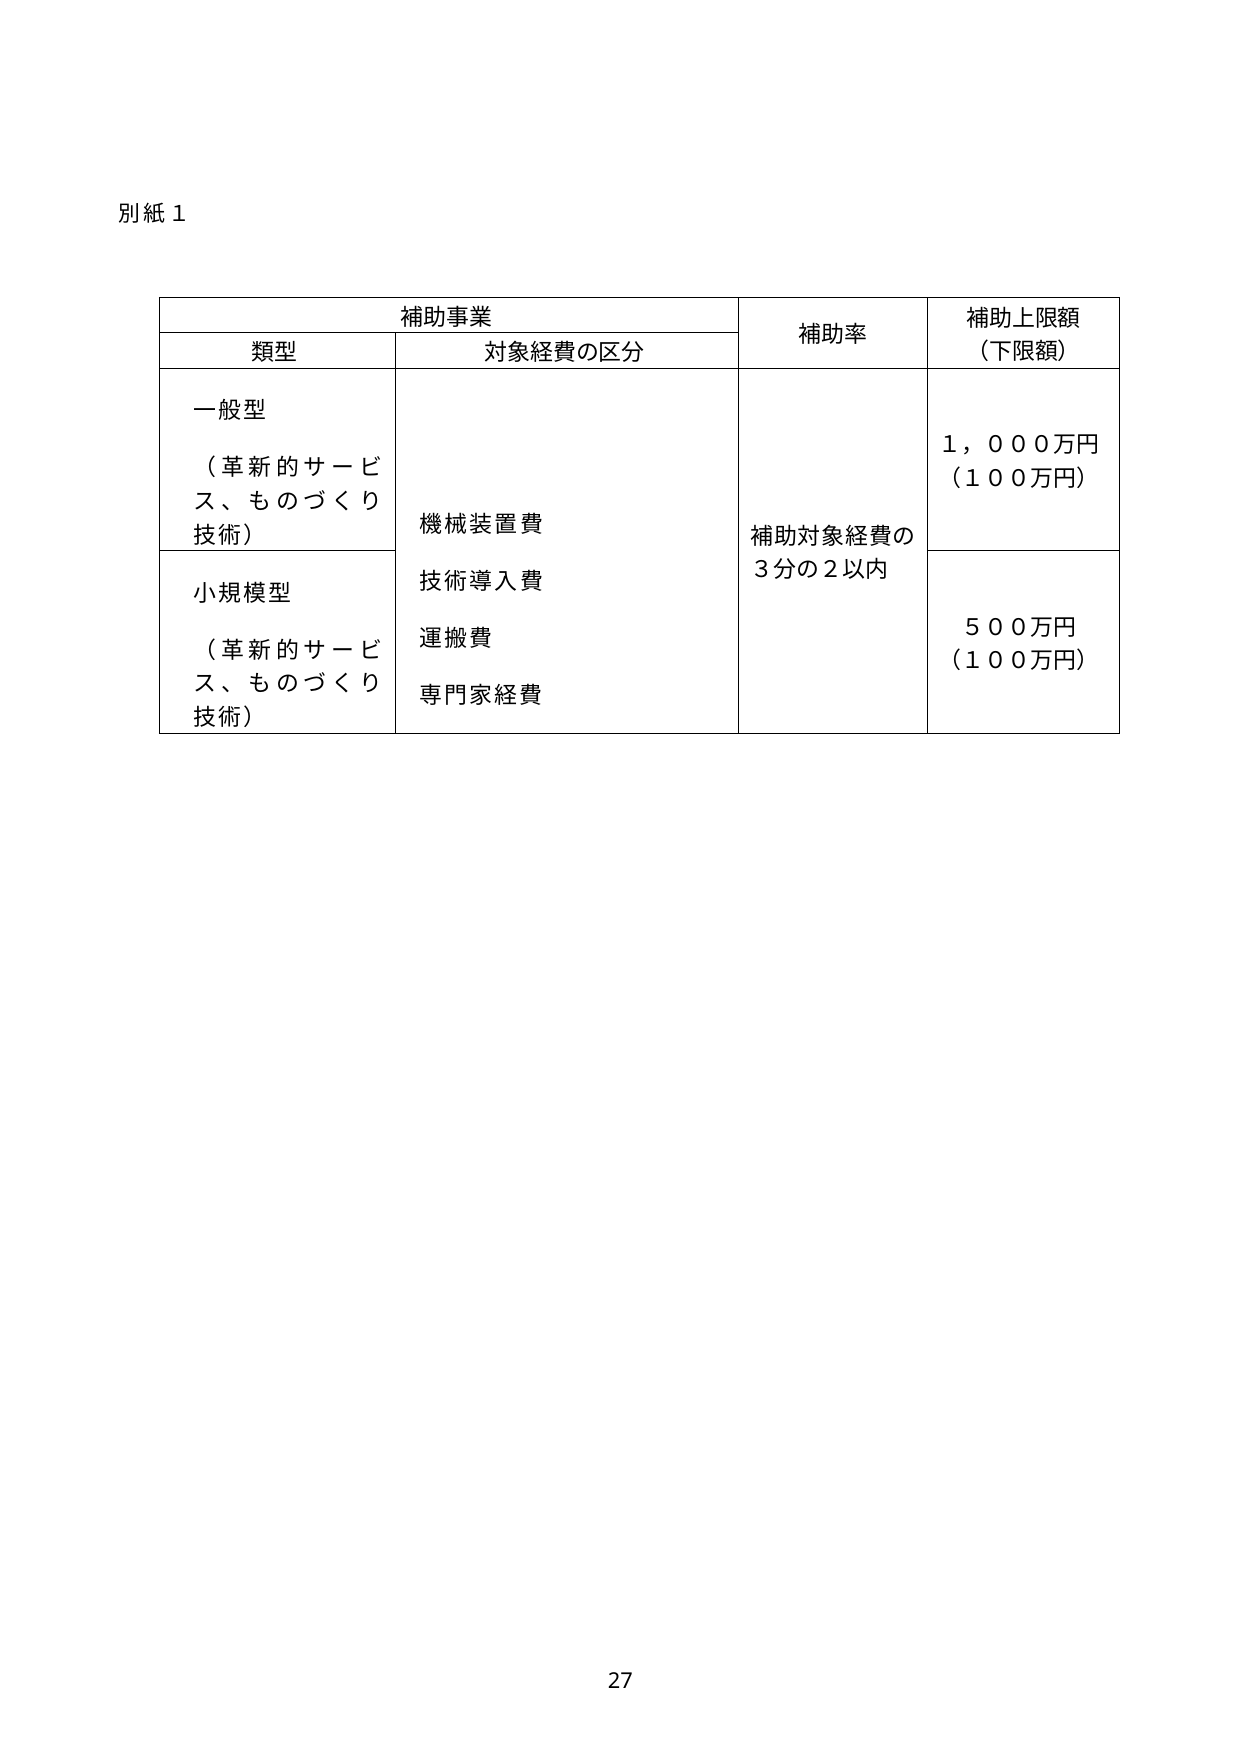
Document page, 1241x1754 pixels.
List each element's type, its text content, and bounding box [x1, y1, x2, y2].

table_cell 小規模型 （革新的サービス、ものづくり技術） [160, 551, 395, 733]
table_cell 対象経費の区分 [396, 333, 738, 368]
text 別紙１ [118, 195, 1100, 229]
table_header 補助事業 [160, 298, 738, 332]
table_cell ５００万円 （１００万円） [928, 551, 1119, 733]
table_cell 機械装置費 技術導入費 運搬費 専門家経費 [396, 369, 738, 733]
table_header 補助率 [739, 298, 927, 368]
table_cell 類型 [160, 333, 395, 368]
table_cell 一般型 （革新的サービス、ものづくり技術） [160, 369, 395, 550]
table_cell １，０００万円 （１００万円） [928, 369, 1119, 550]
table_cell 補助対象経費の３分の２以内 [739, 369, 927, 733]
table_header 補助上限額 （下限額） [928, 298, 1119, 368]
